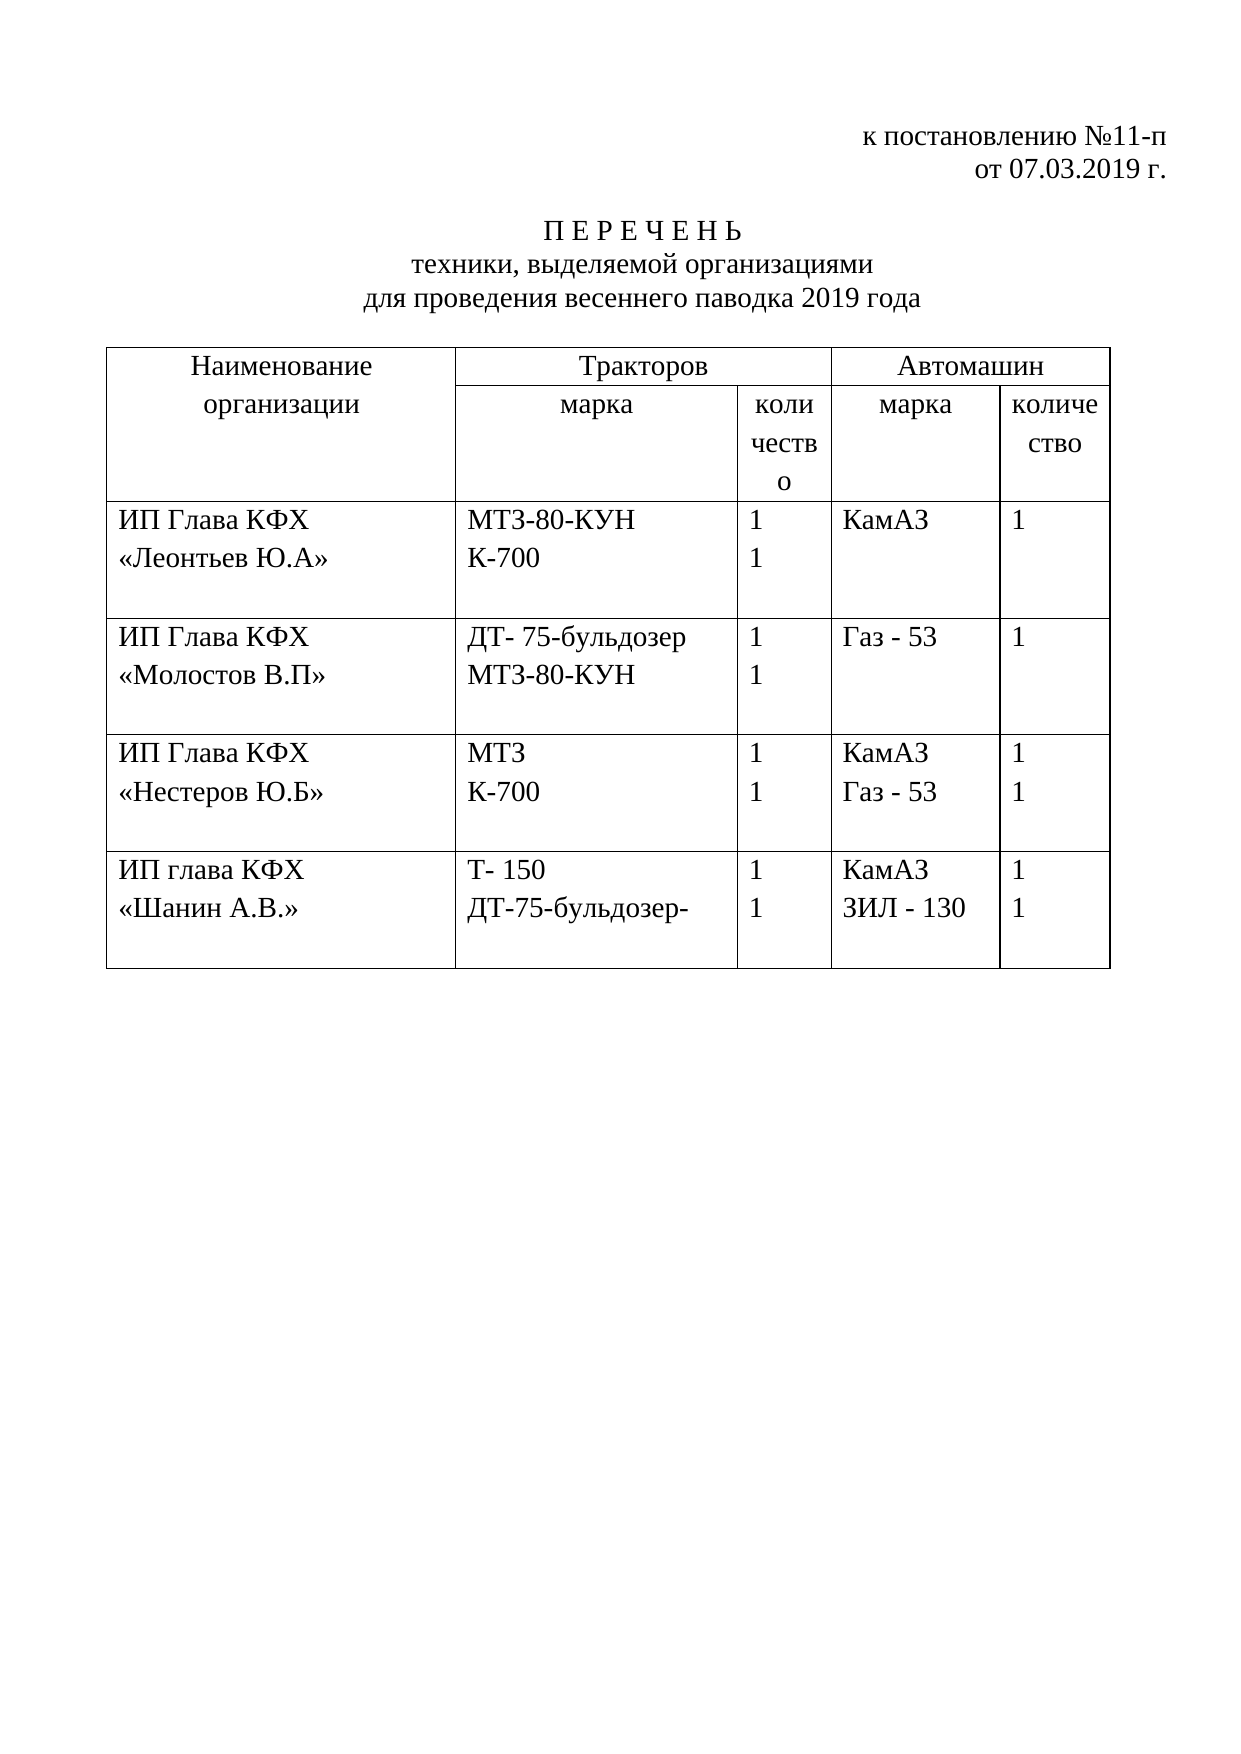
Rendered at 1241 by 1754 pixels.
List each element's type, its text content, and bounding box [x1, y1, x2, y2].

table_cell 1 1 [1001, 852, 1109, 968]
table_cell ИП Глава КФХ «Молостов В.П» [107, 619, 455, 734]
table_cell КамАЗ ЗИЛ - 130 [832, 852, 999, 968]
text к постановлению №11-п [118, 118, 1167, 152]
text техники, выделяемой организациями [118, 246, 1167, 280]
table_cell 1 1 [738, 852, 831, 968]
table_cell количество [738, 386, 831, 501]
table_cell Газ - 53 [832, 619, 999, 734]
table_cell 1 1 [1001, 735, 1109, 851]
table_cell 1 [1001, 502, 1109, 618]
table_header Наименование организации [107, 348, 455, 501]
text от 07.03.2019 г. [118, 152, 1167, 185]
table_cell 1 [1001, 619, 1109, 734]
table_cell 1 1 [738, 619, 831, 734]
table_cell ИП Глава КФХ «Леонтьев Ю.А» [107, 502, 455, 618]
table_cell 1 1 [738, 502, 831, 618]
text П Е Р Е Ч Е Н Ь [118, 213, 1167, 246]
text для проведения весеннего паводка 2019 года [118, 280, 1167, 313]
table_cell марка [456, 386, 737, 501]
table_cell КамАЗ [832, 502, 999, 618]
table_cell ИП Глава КФХ «Нестеров Ю.Б» [107, 735, 455, 851]
table_cell количество [1001, 386, 1109, 501]
table_cell ДТ- 75-бульдозер МТЗ-80-КУН [456, 619, 737, 734]
table_cell ИП глава КФХ «Шанин А.В.» [107, 852, 455, 968]
table_header Тракторов [456, 348, 831, 385]
table_header Автомашин [832, 348, 1109, 385]
table_cell КамАЗ Газ - 53 [832, 735, 999, 851]
table_cell МТЗ К-700 [456, 735, 737, 851]
table_cell МТЗ-80-КУН К-700 [456, 502, 737, 618]
table_cell Т- 150 ДТ-75-бульдозер- [456, 852, 737, 968]
table_cell марка [832, 386, 999, 501]
table_cell 1 1 [738, 735, 831, 851]
